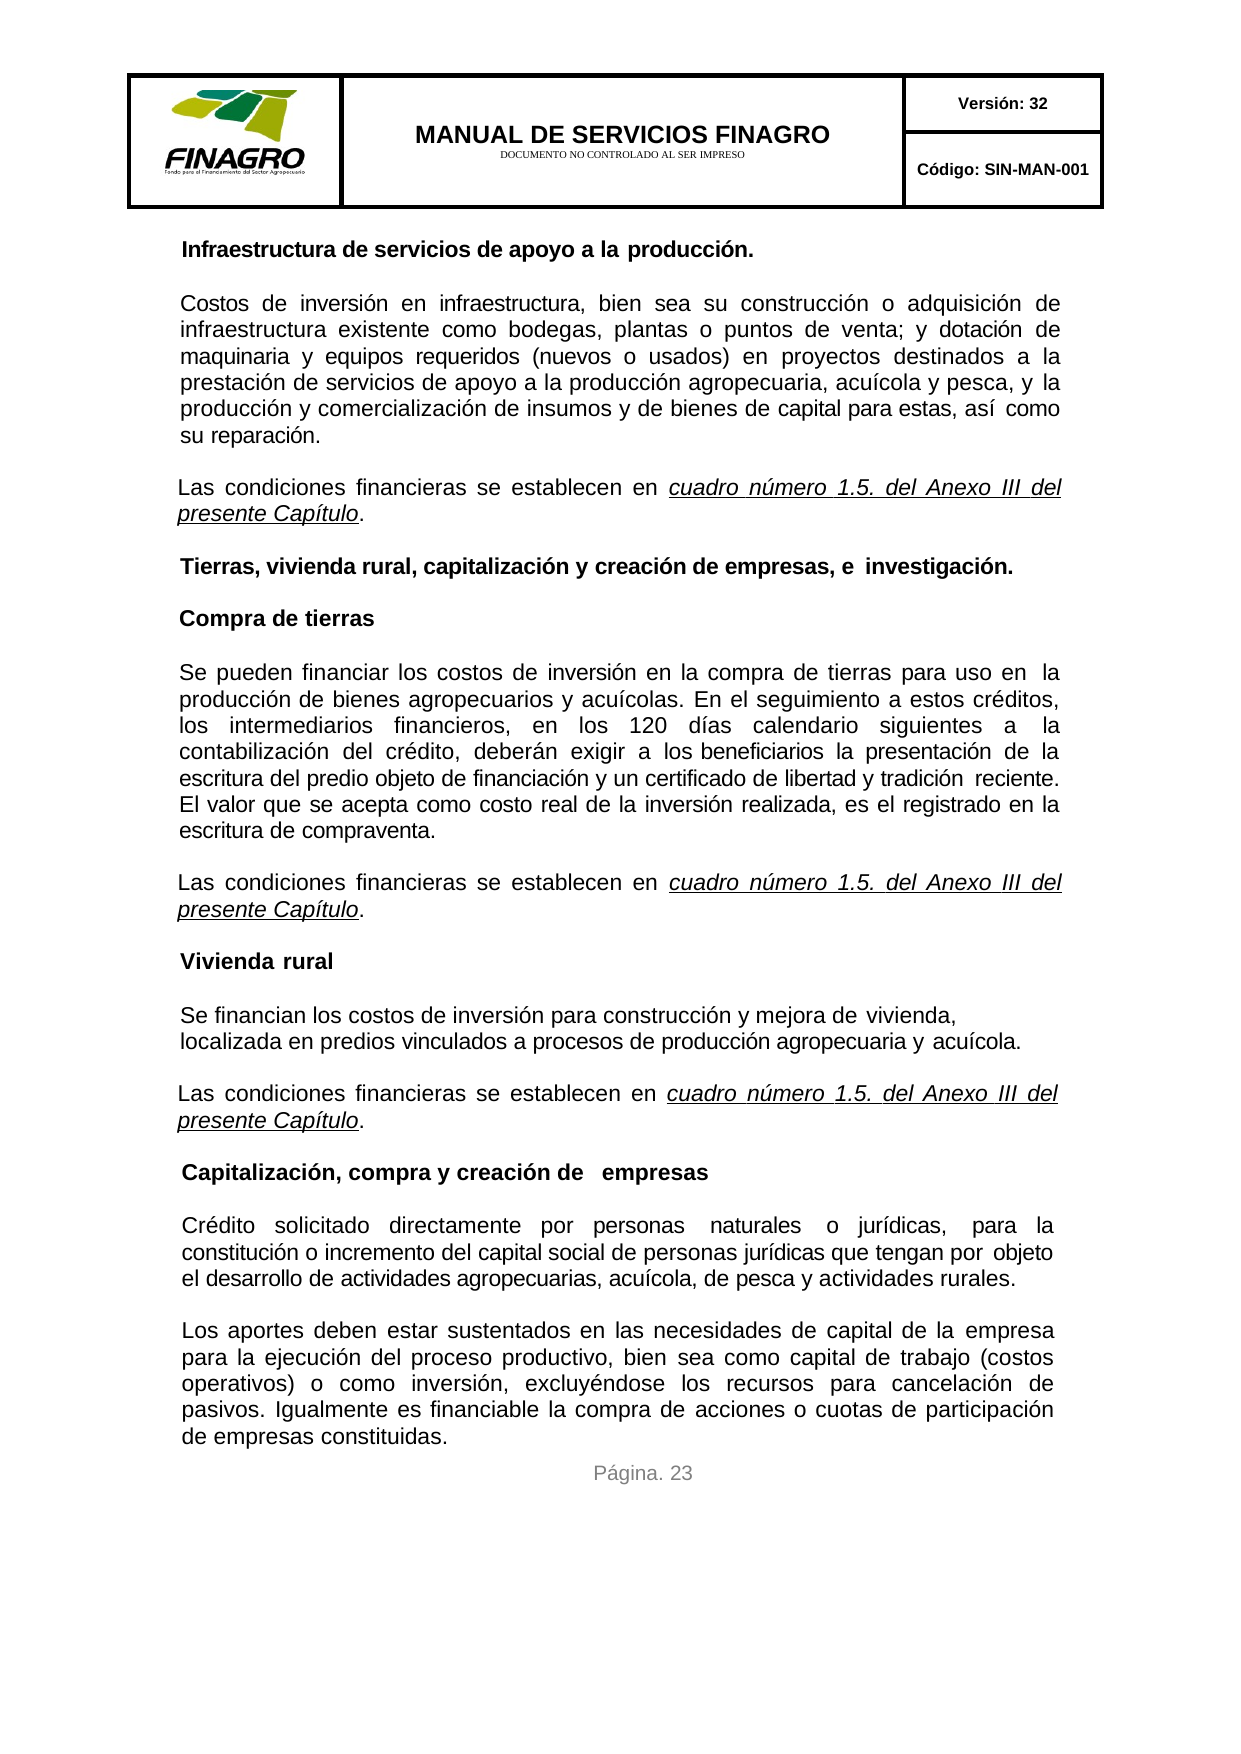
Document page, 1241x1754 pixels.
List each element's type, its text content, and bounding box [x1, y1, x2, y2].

subtitle Infraestructura de servicios de apoyo a la producción. [181, 236, 1123, 263]
text Costos de inversión en infraestructura, bien sea su construcción o adquisición de infraestructura existente como bodegas, plantas o puntos de venta; y dotación de maquinaria y equipos requeridos (nuevos o usados) en proyectos destinados a la prestación de servicios de apoyo a la producción agropecuaria, acuícola y pesca, y la producción y comercialización de insumos y de bienes de capital para estas, así como su reparación. [180, 290, 1061, 448]
text Los aportes deben estar sustentados en las necesidades de capital de la empresa para la ejecución del proceso productivo, bien sea como capital de trabajo (costos operativos) o como inversión, excluyéndose los recursos para cancelación de pasivos. Igualmente es financiable la compra de acciones o cuotas de participación de empresas constituidas. [181, 1317, 1054, 1449]
text Página. 23 [415, 1461, 871, 1485]
table_header MANUAL DE SERVICIOS FINAGRO DOCUMENTO NO CONTROLADO AL SER IMPRESO [344, 78, 902, 204]
text Crédito solicitado directamente por personas naturales o jurídicas, para la constitución o incremento del capital social de personas jurídicas que tengan por objeto el desarrollo de actividades agropecuarias, acuícola, de pesca y actividades rurales. [181, 1212, 1054, 1291]
subtitle Capitalización, compra y creación de empresas [181, 1159, 1123, 1185]
text Las condiciones financieras se establecen en cuadro número 1.5. del Anexo III del presente Capítulo. [177, 1080, 1062, 1133]
subtitle Tierras, vivienda rural, capitalización y creación de empresas, e investigación. Compra de tierras [179, 553, 1062, 632]
subtitle Vivienda rural [180, 948, 1062, 974]
table_header [131, 78, 339, 204]
text Las condiciones financieras se establecen en cuadro número 1.5. del Anexo III del presente Capítulo. [177, 475, 1062, 527]
text Se financian los costos de inversión para construcción y mejora de vivienda, localizada en predios vinculados a procesos de producción agropecuaria y acuícola. [180, 1002, 1057, 1054]
text Las condiciones financieras se establecen en cuadro número 1.5. del Anexo III del presente Capítulo. [177, 869, 1062, 922]
text Se pueden financiar los costos de inversión en la compra de tierras para uso en la producción de bienes agropecuarios y acuícolas. En el seguimiento a estos créditos, los intermediarios financieros, en los 120 días calendario siguientes a la contabilización del crédito, deberán exigir a los beneficiarios la presentación de la escritura del predio objeto de financiación y un certificado de libertad y tradición reciente. El valor que se acepta como costo real de la inversión realizada, es el registrado en la escritura de compraventa. [179, 659, 1060, 844]
table_header Versión: 32 [906, 78, 1100, 129]
picture [159, 90, 309, 179]
table_cell Código: SIN-MAN-001 [906, 134, 1100, 204]
